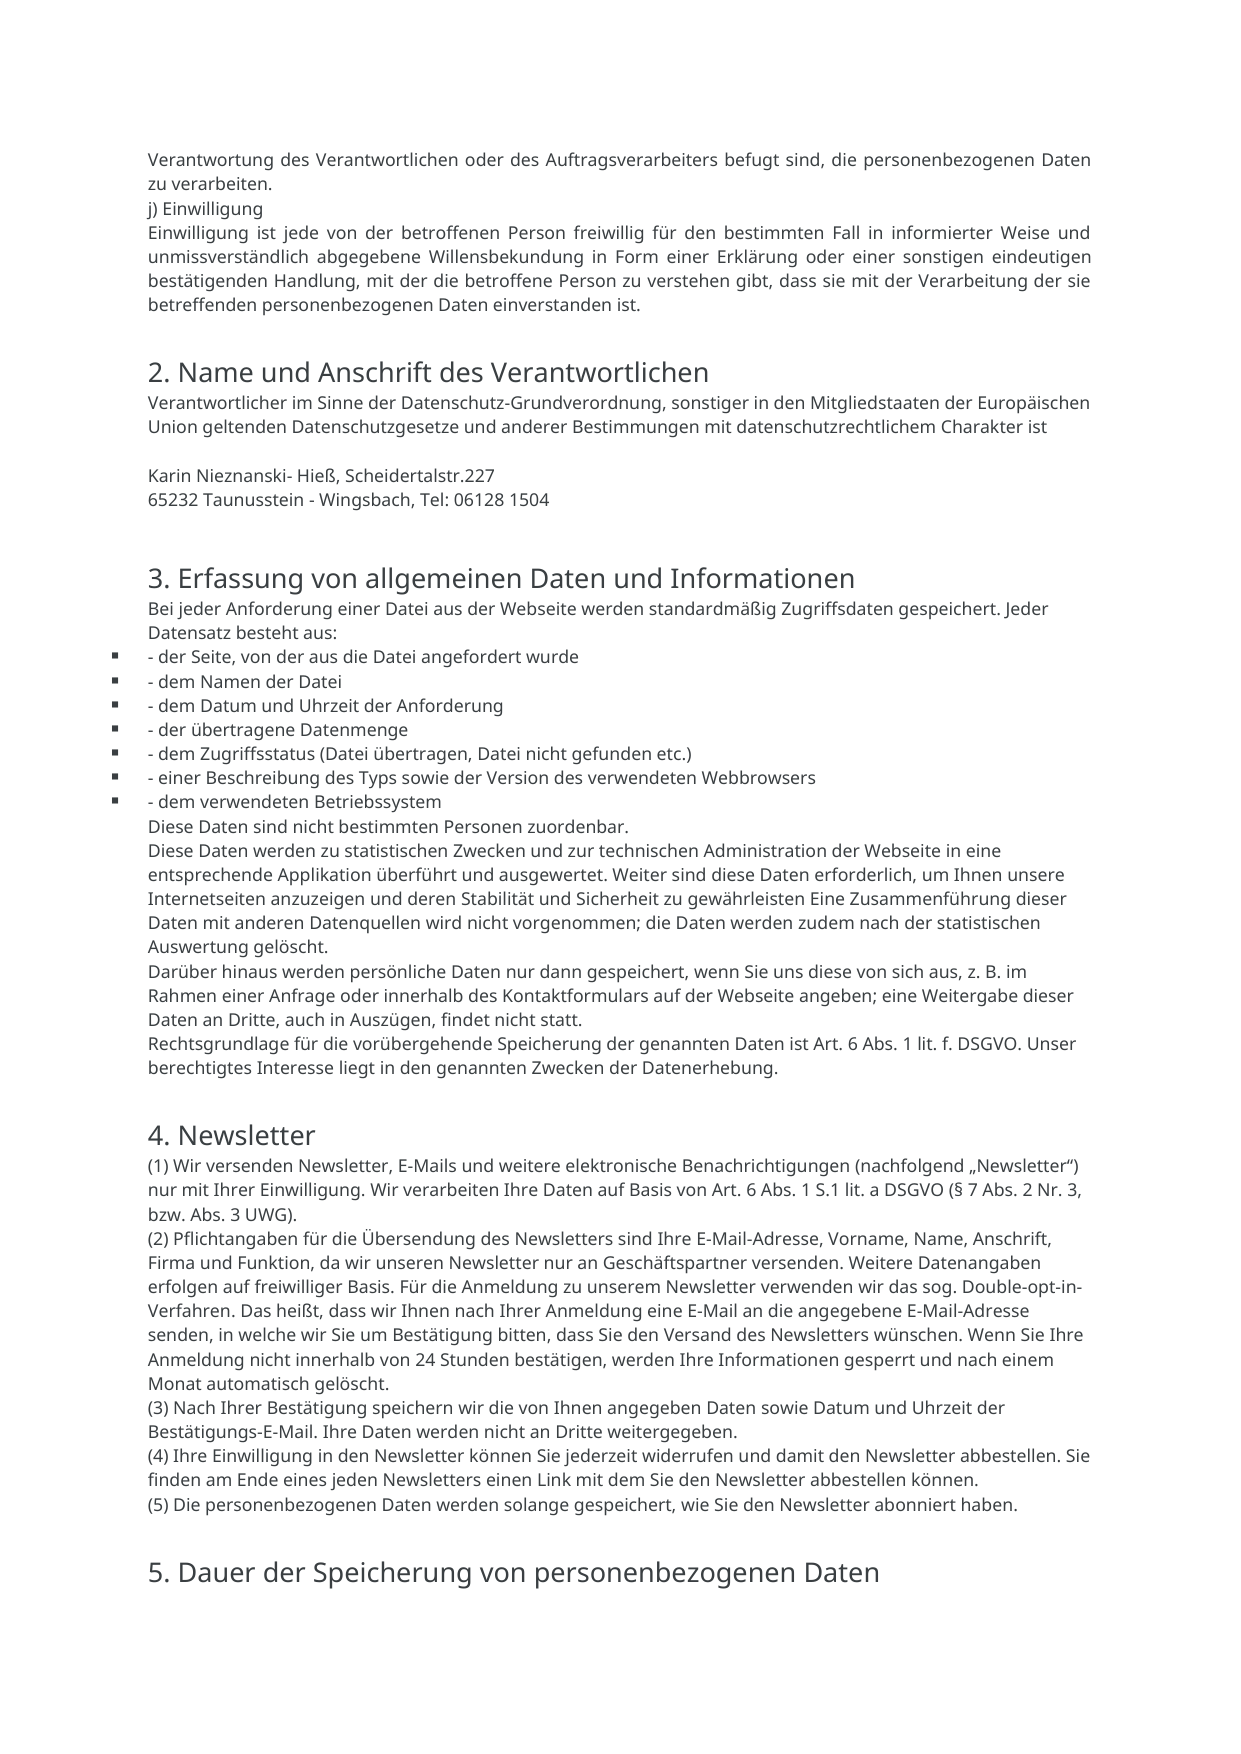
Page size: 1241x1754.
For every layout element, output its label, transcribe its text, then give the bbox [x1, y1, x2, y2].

text (4) Ihre Einwilligung in den Newsletter können Sie jederzeit widerrufen und damit den Newsletter abbestellen. Sie finden am Ende eines jeden Newsletters einen Link mit dem Sie den Newsletter abbestellen können. [148, 1444, 1093, 1492]
text (3) Nach Ihrer Bestätigung speichern wir die von Ihnen angegeben Daten sowie Datum und Uhrzeit der Bestätigungs-E-Mail. Ihre Daten werden nicht an Dritte weitergegeben. [148, 1395, 1093, 1444]
list - dem Namen der Datei [110, 669, 1093, 693]
text Bei jeder Anforderung einer Datei aus der Webseite werden standardmäßig Zugriffsdaten gespeichert. Jeder Datensatz besteht aus: [148, 597, 1093, 645]
text 2. Name und Anschrift des Verantwortlichen [148, 354, 1093, 391]
text (5) Die personenbezogenen Daten werden solange gespeichert, wie Sie den Newsletter abonniert haben. [148, 1492, 1093, 1516]
text j) Einwilligung [148, 196, 1093, 220]
text 3. Erfassung von allgemeinen Daten und Informationen [148, 560, 1093, 597]
list - dem verwendeten Betriebssystem [110, 790, 1093, 814]
text (2) Pflichtangaben für die Übersendung des Newsletters sind Ihre E-Mail-Adresse, Vorname, Name, Anschrift, Firma und Funktion, da wir unseren Newsletter nur an Geschäftspartner versenden. Weitere Datenangaben erfolgen auf freiwilliger Basis. Für die Anmeldung zu unserem Newsletter verwenden wir das sog. Double-opt-in-Verfahren. Das heißt, dass wir Ihnen nach Ihrer Anmeldung eine E-Mail an die angegebene E-Mail-Adresse senden, in welche wir Sie um Bestätigung bitten, dass Sie den Versand des Newsletters wünschen. Wenn Sie Ihre Anmeldung nicht innerhalb von 24 Stunden bestätigen, werden Ihre Informationen gesperrt und nach einem Monat automatisch gelöscht. [148, 1226, 1093, 1395]
list - der Seite, von der aus die Datei angefordert wurde [110, 645, 1093, 669]
text Verantwortlicher im Sinne der Datenschutz-Grundverordnung, sonstiger in den Mitgliedstaaten der Europäischen Union geltenden Datenschutzgesetze und anderer Bestimmungen mit datenschutzrechtlichem Charakter ist [148, 391, 1093, 439]
text 4. Newsletter [148, 1117, 1093, 1154]
list - dem Zugriffsstatus (Datei übertragen, Datei nicht gefunden etc.) [110, 742, 1093, 766]
list - der übertragene Datenmenge [110, 717, 1093, 742]
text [148, 148, 1093, 196]
text Diese Daten sind nicht bestimmten Personen zuordenbar. [148, 814, 1093, 838]
text Karin Nieznanski- Hieß, Scheidertalstr.227 [148, 463, 1093, 487]
text Rechtsgrundlage für die vorübergehende Speicherung der genannten Daten ist Art. 6 Abs. 1 lit. f. DSGVO. Unser berechtigtes Interesse liegt in den genannten Zwecken der Datenerhebung. [148, 1032, 1093, 1080]
text (1) Wir versenden Newsletter, E-Mails und weitere elektronische Benachrichtigungen (nachfolgend „Newsletter“) nur mit Ihrer Einwilligung. Wir verarbeiten Ihre Daten auf Basis von Art. 6 Abs. 1 S.1 lit. a DSGVO (§ 7 Abs. 2 Nr. 3, bzw. Abs. 3 UWG). [148, 1154, 1093, 1226]
list - einer Beschreibung des Typs sowie der Version des verwendeten Webbrowsers [110, 766, 1093, 790]
text Einwilligung ist jede von der betroffenen Person freiwillig für den bestimmten Fall in informierter Weise und unmissverständlich abgegebene Willensbekundung in Form einer Erklärung oder einer sonstigen eindeutigen bestätigenden Handlung, mit der die betroffene Person zu verstehen gibt, dass sie mit der Verarbeitung der sie betreffenden personenbezogenen Daten einverstanden ist. [148, 220, 1093, 317]
text Diese Daten werden zu statistischen Zwecken und zur technischen Administration der Webseite in eine entsprechende Applikation überführt und ausgewertet. Weiter sind diese Daten erforderlich, um Ihnen unsere Internetseiten anzuzeigen und deren Stabilität und Sicherheit zu gewährleisten Eine Zusammenführung dieser Daten mit anderen Datenquellen wird nicht vorgenommen; die Daten werden zudem nach der statistischen Auswertung gelöscht. [148, 838, 1093, 959]
text 5. Dauer der Speicherung von personenbezogenen Daten [148, 1553, 1093, 1590]
list - dem Datum und Uhrzeit der Anforderung [110, 693, 1093, 717]
text Darüber hinaus werden persönliche Daten nur dann gespeichert, wenn Sie uns diese von sich aus, z. B. im Rahmen einer Anfrage oder innerhalb des Kontaktformulars auf der Webseite angeben; eine Weitergabe dieser Daten an Dritte, auch in Auszügen, findet nicht statt. [148, 959, 1093, 1032]
text 65232 Taunusstein - Wingsbach, Tel: 06128 1504 [148, 487, 1093, 511]
